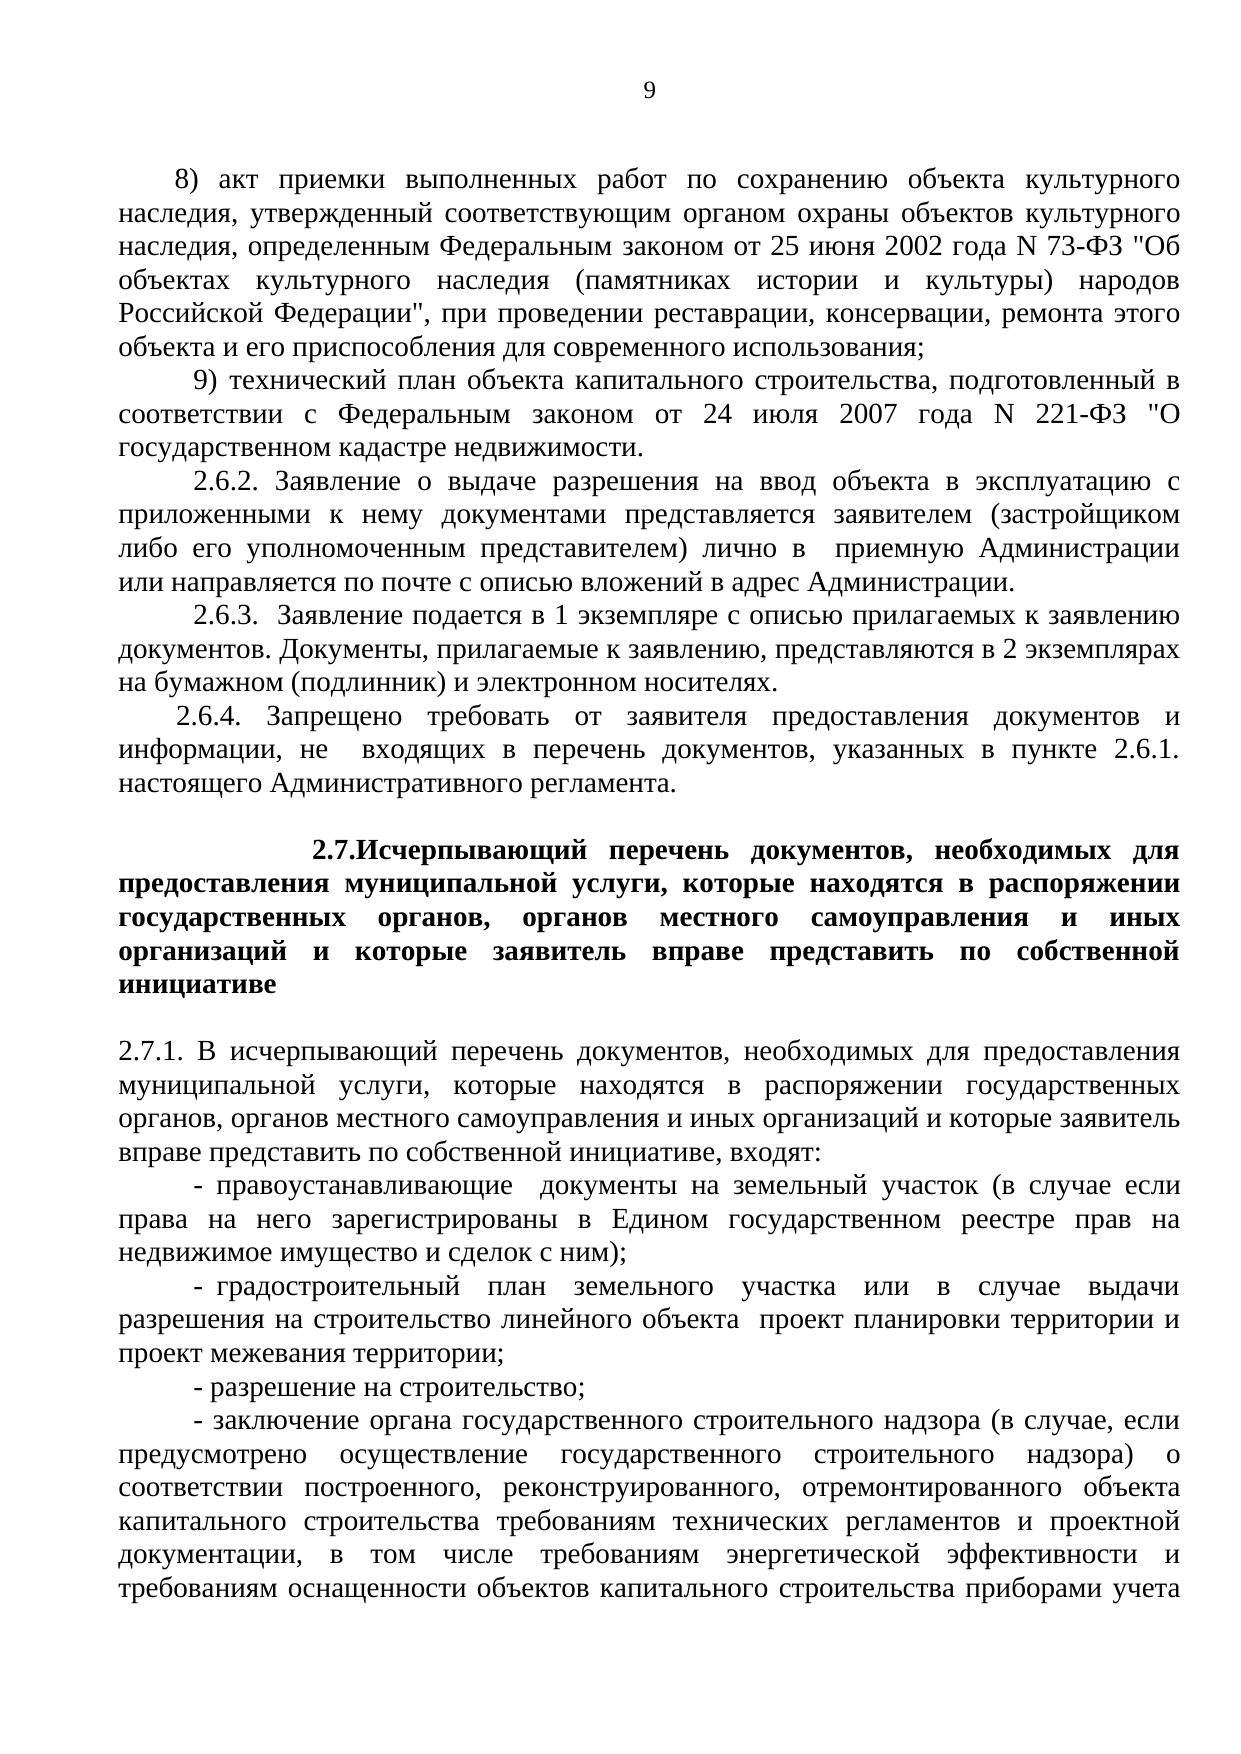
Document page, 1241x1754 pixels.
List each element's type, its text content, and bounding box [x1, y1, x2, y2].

text 9) технический план объекта капитального строительства, подготовленный в соответствии с Федеральным законом от 24 июля 2007 года N 221-ФЗ "О государственном кадастре недвижимости. [118, 362, 1181, 463]
text 2.6.4. Запрещено требовать от заявителя предоставления документов и информации, не входящих в перечень документов, указанных в пункте 2.6.1. настоящего Административного регламента. [118, 698, 1181, 798]
text 8) акт приемки выполненных работ по сохранению объекта культурного наследия, утвержденный соответствующим органом охраны объектов культурного наследия, определенным Федеральным законом от 25 июня 2002 года N 73-ФЗ "Об объектах культурного наследия (памятниках истории и культуры) народов Российской Федерации", при проведении реставрации, консервации, ремонта этого объекта и его приспособления для современного использования; [118, 161, 1181, 362]
text 2.6.3. Заявление подается в 1 экземпляре с описью прилагаемых к заявлению документов. Документы, прилагаемые к заявлению, представляются в 2 экземплярах на бумажном (подлинник) и электронном носителях. [118, 597, 1181, 698]
text 2.7.Исчерпывающий перечень документов, необходимых для предоставления муниципальной услуги, которые находятся в распоряжении государственных органов, органов местного самоуправления и иных организаций и которые заявитель вправе представить по собственной инициативе [118, 832, 1181, 1000]
text 2.6.2. Заявление о выдаче разрешения на ввод объекта в эксплуатацию с приложенными к нему документами представляется заявителем (застройщиком либо его уполномоченным представителем) лично в приемную Администрации или направляется по почте с описью вложений в адрес Администрации. [118, 463, 1181, 597]
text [118, 1402, 1181, 1603]
text - правоустанавливающие документы на земельный участок (в случае если права на него зарегистрированы в Едином государственном реестре прав на недвижимое имущество и сделок с ним); [118, 1167, 1181, 1268]
text - градостроительный план земельного участка или в случае выдачи разрешения на строительство линейного объекта проект планировки территории и проект межевания территории; [118, 1268, 1181, 1369]
text - разрешение на строительство; [118, 1369, 1181, 1402]
text 2.7.1. В исчерпывающий перечень документов, необходимых для предоставления муниципальной услуги, которые находятся в распоряжении государственных органов, органов местного самоуправления и иных организаций и которые заявитель вправе представить по собственной инициативе, входят: [118, 1033, 1181, 1167]
